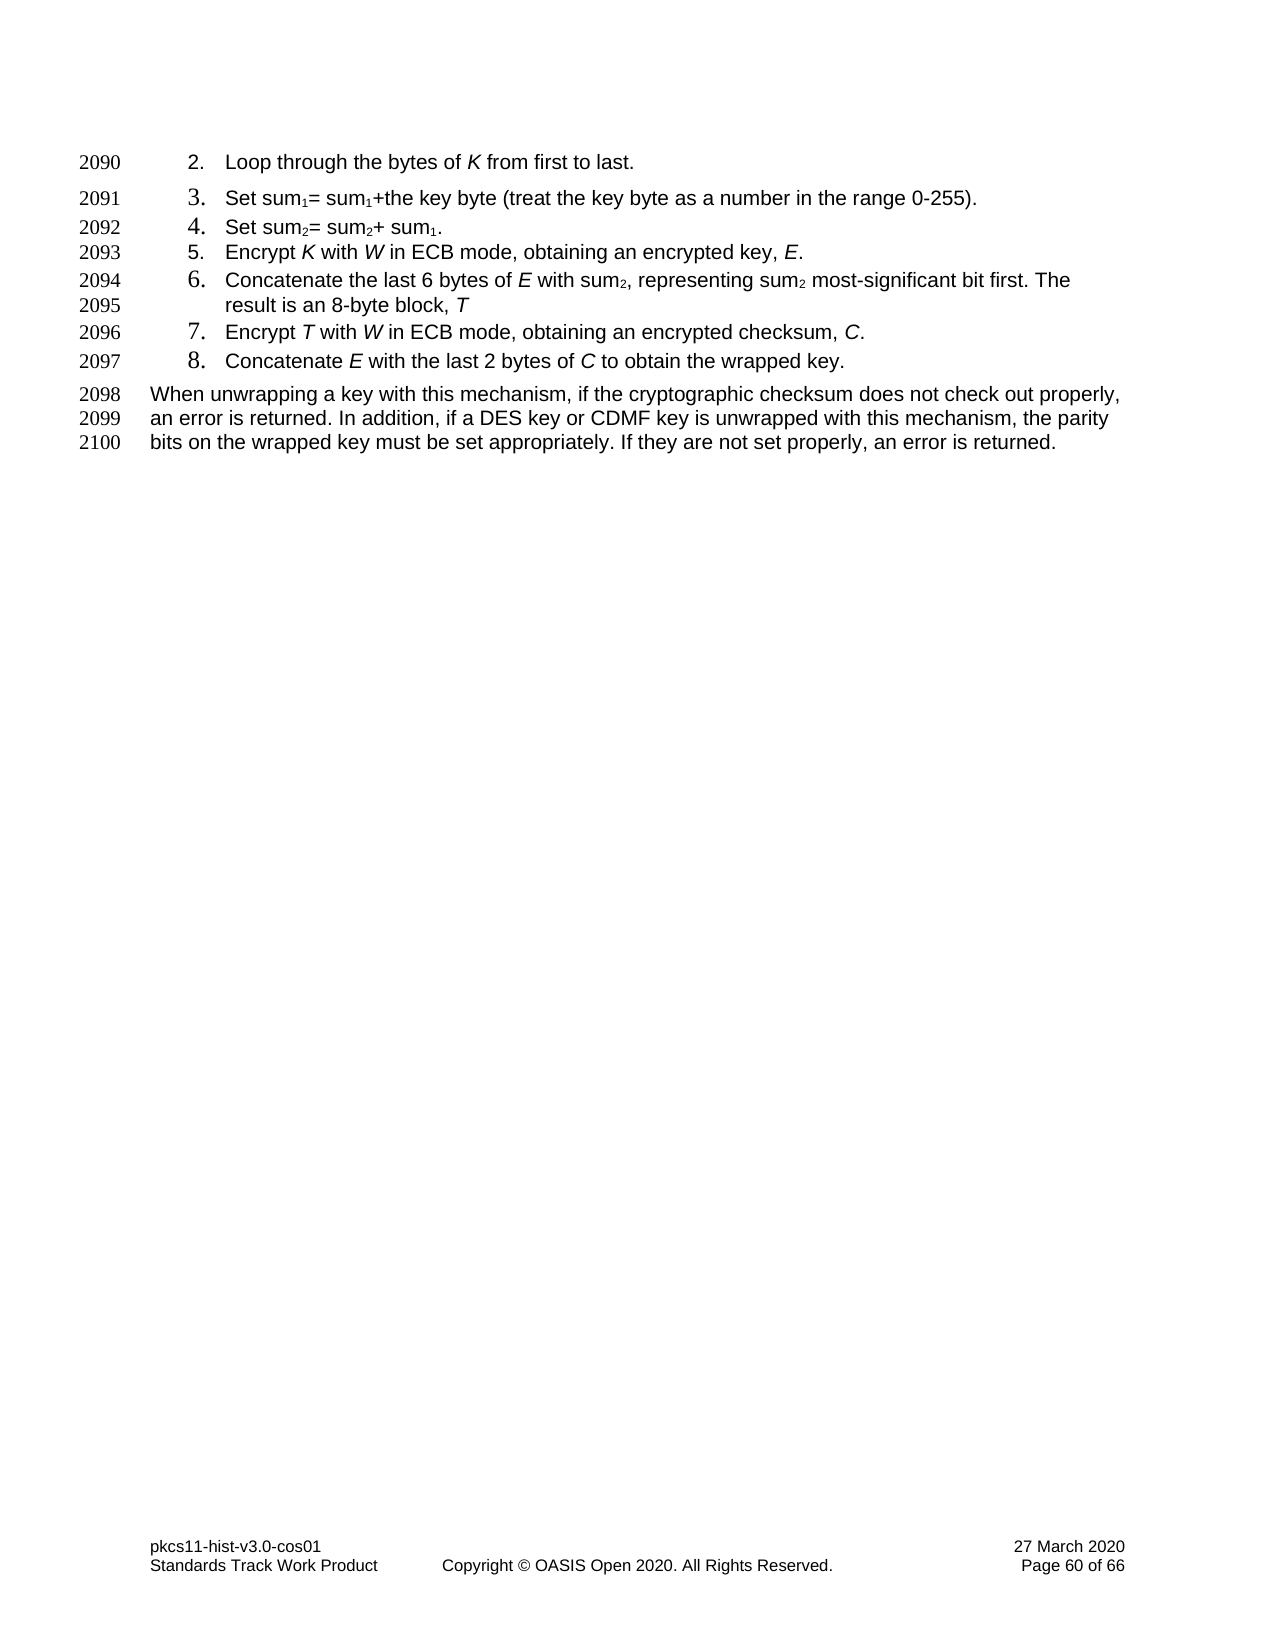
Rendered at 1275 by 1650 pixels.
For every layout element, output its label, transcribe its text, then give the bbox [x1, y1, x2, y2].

list Encrypt K with W in ECB mode, obtaining an encrypted key, E. [187, 240, 1125, 264]
list Encrypt T with W in ECB mode, obtaining an encrypted checksum, C. [187, 316, 1125, 345]
list Loop through the bytes of K from first to last. [187, 150, 1125, 174]
list Concatenate the last 6 bytes of E with sum2, representing sum2 most-significant bit first. The result is an 8-byte block, T [187, 264, 1125, 316]
text When unwrapping a key with this mechanism, if the cryptographic checksum does not check out properly, an error is returned. In addition, if a DES key or CDMF key is unwrapped with this mechanism, the parity bits on the wrapped key must be set appropriately. If they are not set properly, an error is returned. [150, 382, 1125, 454]
list Set sum1= sum1+the key byte (treat the key byte as a number in the range 0-255). [187, 182, 1125, 211]
list Set sum2= sum2+ sum1. [187, 211, 1125, 240]
list Concatenate E with the last 2 bytes of C to obtain the wrapped key. [187, 345, 1125, 374]
